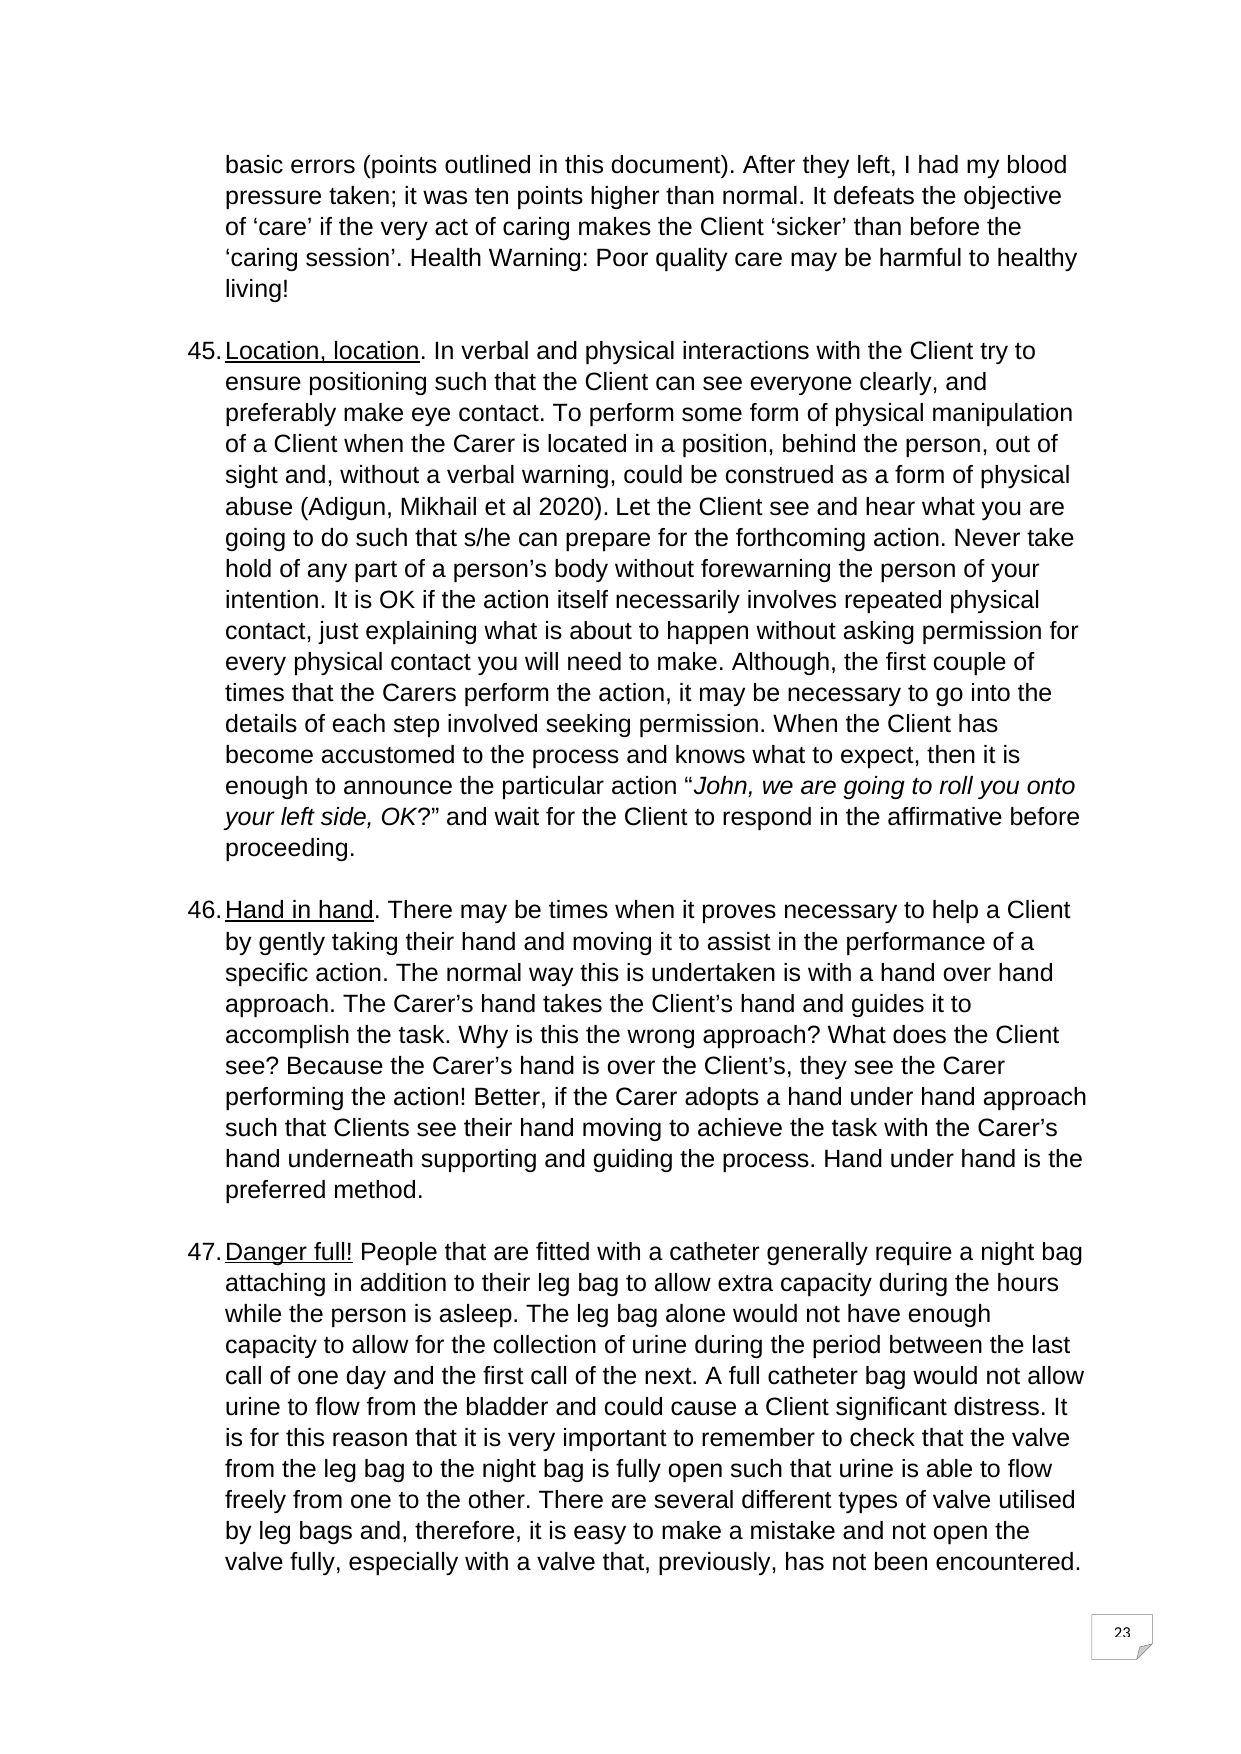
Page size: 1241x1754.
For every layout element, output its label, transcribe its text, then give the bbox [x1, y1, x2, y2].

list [187, 150, 1090, 303]
list Hand in hand. There may be times when it proves necessary to help a Client by gently taking their hand and moving it to assist in the performance of a specific action. The normal way this is undertaken is with a hand over hand approach. The Carer’s hand takes the Client’s hand and guides it to accomplish the task. Why is this the wrong approach? What does the Client see? Because the Carer’s hand is over the Client’s, they see the Carer performing the action! Better, if the Carer adopts a hand under hand approach such that Clients see their hand moving to achieve the task with the Carer’s hand underneath supporting and guiding the process. Hand under hand is the preferred method. [187, 895, 1090, 1203]
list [187, 1237, 1090, 1576]
list Location, location. In verbal and physical interactions with the Client try to ensure positioning such that the Client can see everyone clearly, and preferably make eye contact. To perform some form of physical manipulation of a Client when the Carer is located in a position, behind the person, out of sight and, without a verbal warning, could be construed as a form of physical abuse (Adigun, Mikhail et al 2020). Let the Client see and hear what you are going to do such that s/he can prepare for the forthcoming action. Never take hold of any part of a person’s body without forewarning the person of your intention. It is OK if the action itself necessarily involves repeated physical contact, just explaining what is about to happen without asking permission for every physical contact you will need to make. Although, the first couple of times that the Carers perform the action, it may be necessary to go into the details of each step involved seeking permission. When the Client has become accustomed to the process and knows what to expect, then it is enough to announce the particular action “John, we are going to roll you onto your left side, OK?” and wait for the Client to respond in the affirmative before proceeding. [187, 336, 1090, 862]
